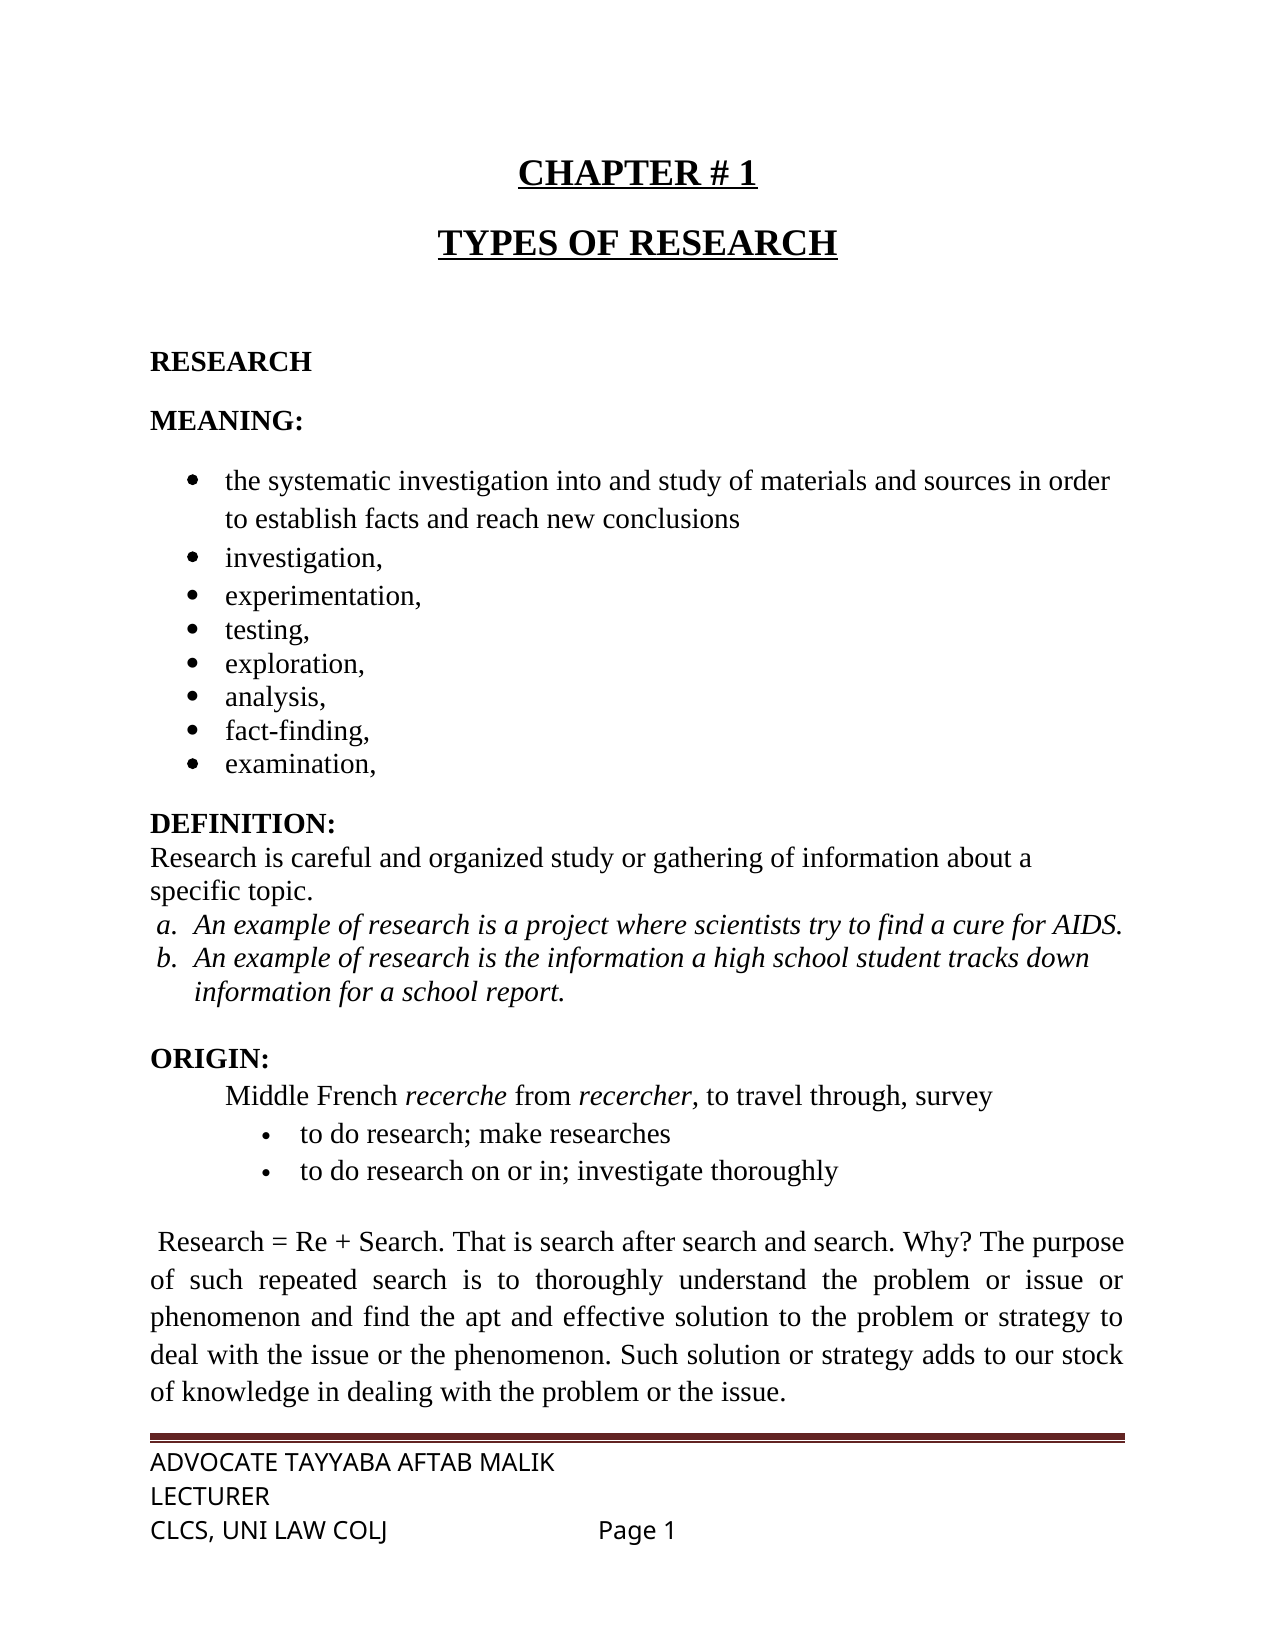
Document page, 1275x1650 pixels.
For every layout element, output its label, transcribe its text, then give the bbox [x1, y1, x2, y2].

text Research is careful and organized study or gathering of information about a specific topic. [150, 840, 1125, 907]
list testing, [187, 612, 1125, 646]
list exploration, [187, 646, 1125, 679]
list fact-finding, [187, 713, 1125, 747]
list An example of research is the information a high school student tracks down information for a school report. [156, 940, 1125, 1007]
list investigation, [187, 540, 1125, 573]
list to do research; make researches [262, 1112, 1125, 1149]
text Research = Re + Search. That is search after search and search. Why? The purpose of such repeated search is to thoroughly understand the problem or issue or phenomenon and find the apt and effective solution to the problem or strategy to deal with the issue or the phenomenon. Such solution or strategy adds to our stock of knowledge in dealing with the problem or the issue. [150, 1221, 1125, 1408]
text MEANING: [150, 403, 1125, 437]
text TYPES OF RESEARCH [150, 220, 1125, 263]
text CHAPTER # 1 [150, 150, 1125, 193]
list experimentation, [187, 578, 1125, 612]
list to do research on or in; investigate thoroughly [262, 1149, 1125, 1187]
list An example of research is a project where scientists try to find a cure for AIDS. [156, 907, 1125, 940]
list the systematic investigation into and study of materials and sources in order to establish facts and reach new conclusions [187, 463, 1125, 535]
list examination, [187, 747, 1125, 780]
list Middle French recerche from recercher, to travel through, survey [225, 1074, 1125, 1112]
text ORIGIN: [150, 1041, 1125, 1074]
text DEFINITION: [150, 806, 1125, 840]
text RESEARCH [150, 344, 1125, 377]
list analysis, [187, 679, 1125, 713]
